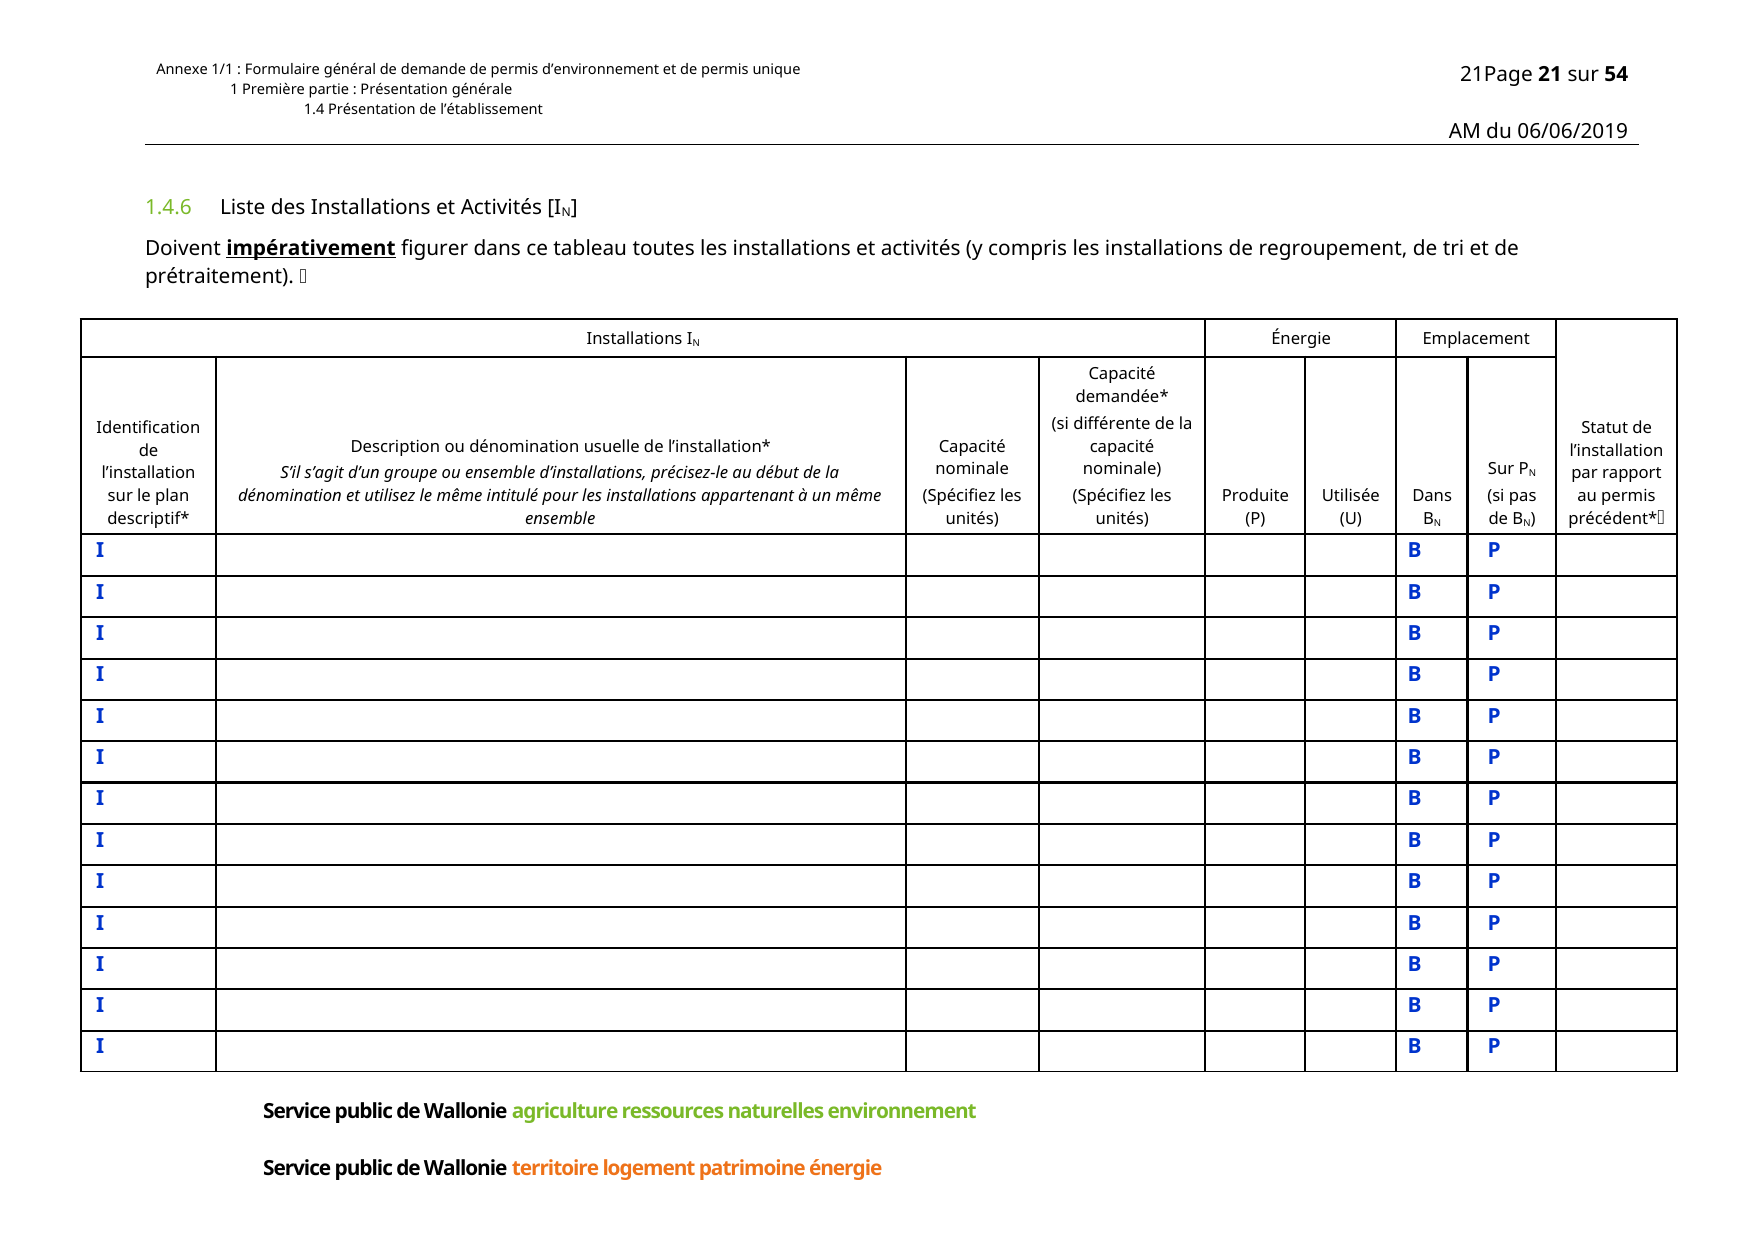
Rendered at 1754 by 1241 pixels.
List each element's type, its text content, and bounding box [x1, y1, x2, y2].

table_cell [1206, 535, 1304, 575]
table_cell [115, 825, 215, 864]
table_cell [115, 618, 215, 657]
table_cell [217, 701, 905, 740]
table_cell [1557, 784, 1676, 823]
table_cell [907, 866, 1038, 906]
table_cell [1512, 701, 1555, 740]
table_cell B [1397, 825, 1432, 864]
table_cell [1432, 701, 1466, 740]
table_cell [1557, 701, 1676, 740]
table_cell I [82, 1032, 115, 1071]
table_cell [1306, 866, 1395, 906]
table_cell [217, 618, 905, 657]
table_cell [115, 866, 215, 906]
table_cell P [1469, 949, 1512, 988]
table_cell [115, 701, 215, 740]
table_cell P [1469, 535, 1512, 575]
table_cell [217, 784, 905, 823]
table_cell [1432, 618, 1466, 657]
table_cell P [1469, 825, 1512, 864]
table_cell B [1397, 784, 1432, 823]
table_cell [1306, 577, 1395, 616]
table_cell [1040, 1032, 1204, 1071]
table_cell [1306, 535, 1395, 575]
table_cell [1040, 742, 1204, 781]
table_cell [1206, 866, 1304, 906]
table_cell [1512, 618, 1555, 657]
table_cell [907, 990, 1038, 1029]
table_cell [1557, 618, 1676, 657]
table_cell [115, 949, 215, 988]
table_cell [1432, 577, 1466, 616]
table_cell P [1469, 908, 1512, 947]
table_cell P [1469, 784, 1512, 823]
table_cell [1512, 535, 1555, 575]
table_cell [1040, 535, 1204, 575]
table_cell [1206, 949, 1304, 988]
table_cell [1432, 949, 1466, 988]
table_cell [217, 949, 905, 988]
table_cell [1206, 784, 1304, 823]
table_cell [115, 742, 215, 781]
table_cell I [82, 660, 115, 699]
table_cell I [82, 866, 115, 906]
table_cell [1306, 701, 1395, 740]
table_cell [217, 866, 905, 906]
table_cell P [1469, 618, 1512, 657]
table_cell [1206, 825, 1304, 864]
table_cell [1557, 866, 1676, 906]
table_cell [1557, 535, 1676, 575]
table_cell [1206, 908, 1304, 947]
table_header Statut de l’installation par rapport au permis précédent* [1557, 320, 1676, 533]
table_cell [1040, 908, 1204, 947]
table_cell [907, 1032, 1038, 1071]
table_cell Utilisée (U) [1306, 358, 1395, 533]
table_cell Dans BN [1397, 358, 1466, 533]
table_cell [217, 990, 905, 1029]
table_cell [1040, 577, 1204, 616]
table_cell [1512, 908, 1555, 947]
table_cell Produite (P) [1206, 358, 1304, 533]
table_cell [1306, 618, 1395, 657]
table_cell [1557, 742, 1676, 781]
table_cell I [82, 535, 115, 575]
table_cell [1206, 577, 1304, 616]
table_cell I [82, 577, 115, 616]
table_cell [1432, 866, 1466, 906]
table_cell [907, 742, 1038, 781]
table_cell [1512, 990, 1555, 1029]
table_cell I [82, 784, 115, 823]
table_cell [1206, 742, 1304, 781]
table_cell [1557, 577, 1676, 616]
table_cell [1040, 618, 1204, 657]
table_cell [1206, 990, 1304, 1029]
table_cell [1512, 660, 1555, 699]
table_cell [1040, 949, 1204, 988]
table_cell [907, 825, 1038, 864]
table_cell I [82, 742, 115, 781]
table_cell [1512, 866, 1555, 906]
table_cell B [1397, 535, 1432, 575]
table_cell [1432, 908, 1466, 947]
table_cell P [1469, 866, 1512, 906]
table_cell [907, 535, 1038, 575]
table_cell [907, 908, 1038, 947]
table_cell [1557, 1032, 1676, 1071]
table_cell B [1397, 1032, 1432, 1071]
table_cell [217, 577, 905, 616]
table_cell [907, 701, 1038, 740]
table_cell [1306, 949, 1395, 988]
table_cell [1306, 784, 1395, 823]
table_cell [1040, 660, 1204, 699]
table_cell I [82, 618, 115, 657]
table_cell [115, 1032, 215, 1071]
table_cell [217, 660, 905, 699]
table_cell B [1397, 660, 1432, 699]
table_cell [1557, 825, 1676, 864]
table_cell B [1397, 742, 1432, 781]
table_cell [1512, 825, 1555, 864]
table_cell [1512, 577, 1555, 616]
table_cell [1512, 784, 1555, 823]
table_cell [907, 949, 1038, 988]
table_cell [1512, 949, 1555, 988]
table_cell [115, 990, 215, 1029]
table_cell [115, 784, 215, 823]
table_cell [1432, 784, 1466, 823]
table_cell B [1397, 949, 1432, 988]
table_cell [1432, 535, 1466, 575]
table_cell B [1397, 908, 1432, 947]
table_cell I [82, 701, 115, 740]
table_cell [1206, 660, 1304, 699]
table_cell [1040, 990, 1204, 1029]
table_cell [1206, 701, 1304, 740]
table_cell [217, 742, 905, 781]
table_cell [1040, 784, 1204, 823]
table_cell P [1469, 990, 1512, 1029]
table_cell [1432, 1032, 1466, 1071]
table_cell Identification de l’installation sur le plan descriptif* [82, 358, 215, 533]
table_cell [907, 577, 1038, 616]
table_cell [217, 1032, 905, 1071]
table_cell [115, 660, 215, 699]
table_cell [1206, 618, 1304, 657]
table_cell [1306, 660, 1395, 699]
table_cell [115, 535, 215, 575]
table_cell [1557, 949, 1676, 988]
table_cell P [1469, 701, 1512, 740]
table_cell [1557, 660, 1676, 699]
table_cell I [82, 990, 115, 1029]
table_cell [115, 577, 215, 616]
table_cell Sur PN (si pas de BN) [1469, 358, 1555, 533]
table_cell [1432, 825, 1466, 864]
table_cell [1432, 742, 1466, 781]
table_cell [907, 660, 1038, 699]
table_cell [1557, 908, 1676, 947]
table_cell [1306, 742, 1395, 781]
table_cell B [1397, 577, 1432, 616]
table_cell [1206, 1032, 1304, 1071]
table_cell [217, 825, 905, 864]
table_cell P [1469, 1032, 1512, 1071]
table_cell I [82, 908, 115, 947]
table_cell I [82, 825, 115, 864]
text Doivent impérativement figurer dans ce tableau toutes les installations et activités (y compris les installations de regroupement, de tri et de prétraitement). [145, 233, 1639, 290]
table_cell [1040, 825, 1204, 864]
table_cell [1306, 1032, 1395, 1071]
table_cell [217, 908, 905, 947]
table_cell [907, 784, 1038, 823]
table_cell B [1397, 990, 1432, 1029]
table_header Énergie [1206, 320, 1395, 356]
table_cell [1432, 660, 1466, 699]
table_cell [1306, 990, 1395, 1029]
table_cell [1512, 742, 1555, 781]
table_cell B [1397, 618, 1432, 657]
table_cell [1306, 825, 1395, 864]
table_header Emplacement [1397, 320, 1555, 356]
table_cell Capacité nominale (Spécifiez les unités) [907, 358, 1038, 533]
table_cell [1040, 866, 1204, 906]
table_cell [1040, 701, 1204, 740]
table_cell P [1469, 577, 1512, 616]
subtitle Liste des Installations et Activités [IN] [145, 192, 1639, 220]
table_cell Description ou dénomination usuelle de l’installation* S’il s’agit d’un groupe ou ensemble d’installations, précisez-le au début de la dénomination et utilisez le même intitulé pour les installations appartenant à un même ensemble [217, 358, 905, 533]
table_cell P [1469, 742, 1512, 781]
table_cell [1432, 990, 1466, 1029]
table_cell B [1397, 866, 1432, 906]
table_cell B [1397, 701, 1432, 740]
table_cell [1306, 908, 1395, 947]
table_cell I [82, 949, 115, 988]
table_header Installations IN [82, 320, 1204, 356]
table_cell Capacité demandée* (si différente de la capacité nominale) (Spécifiez les unités) [1040, 358, 1204, 533]
table_cell [115, 908, 215, 947]
table_cell [1512, 1032, 1555, 1071]
table_cell [217, 535, 905, 575]
table_cell [907, 618, 1038, 657]
table_cell [1557, 990, 1676, 1029]
table_cell P [1469, 660, 1512, 699]
